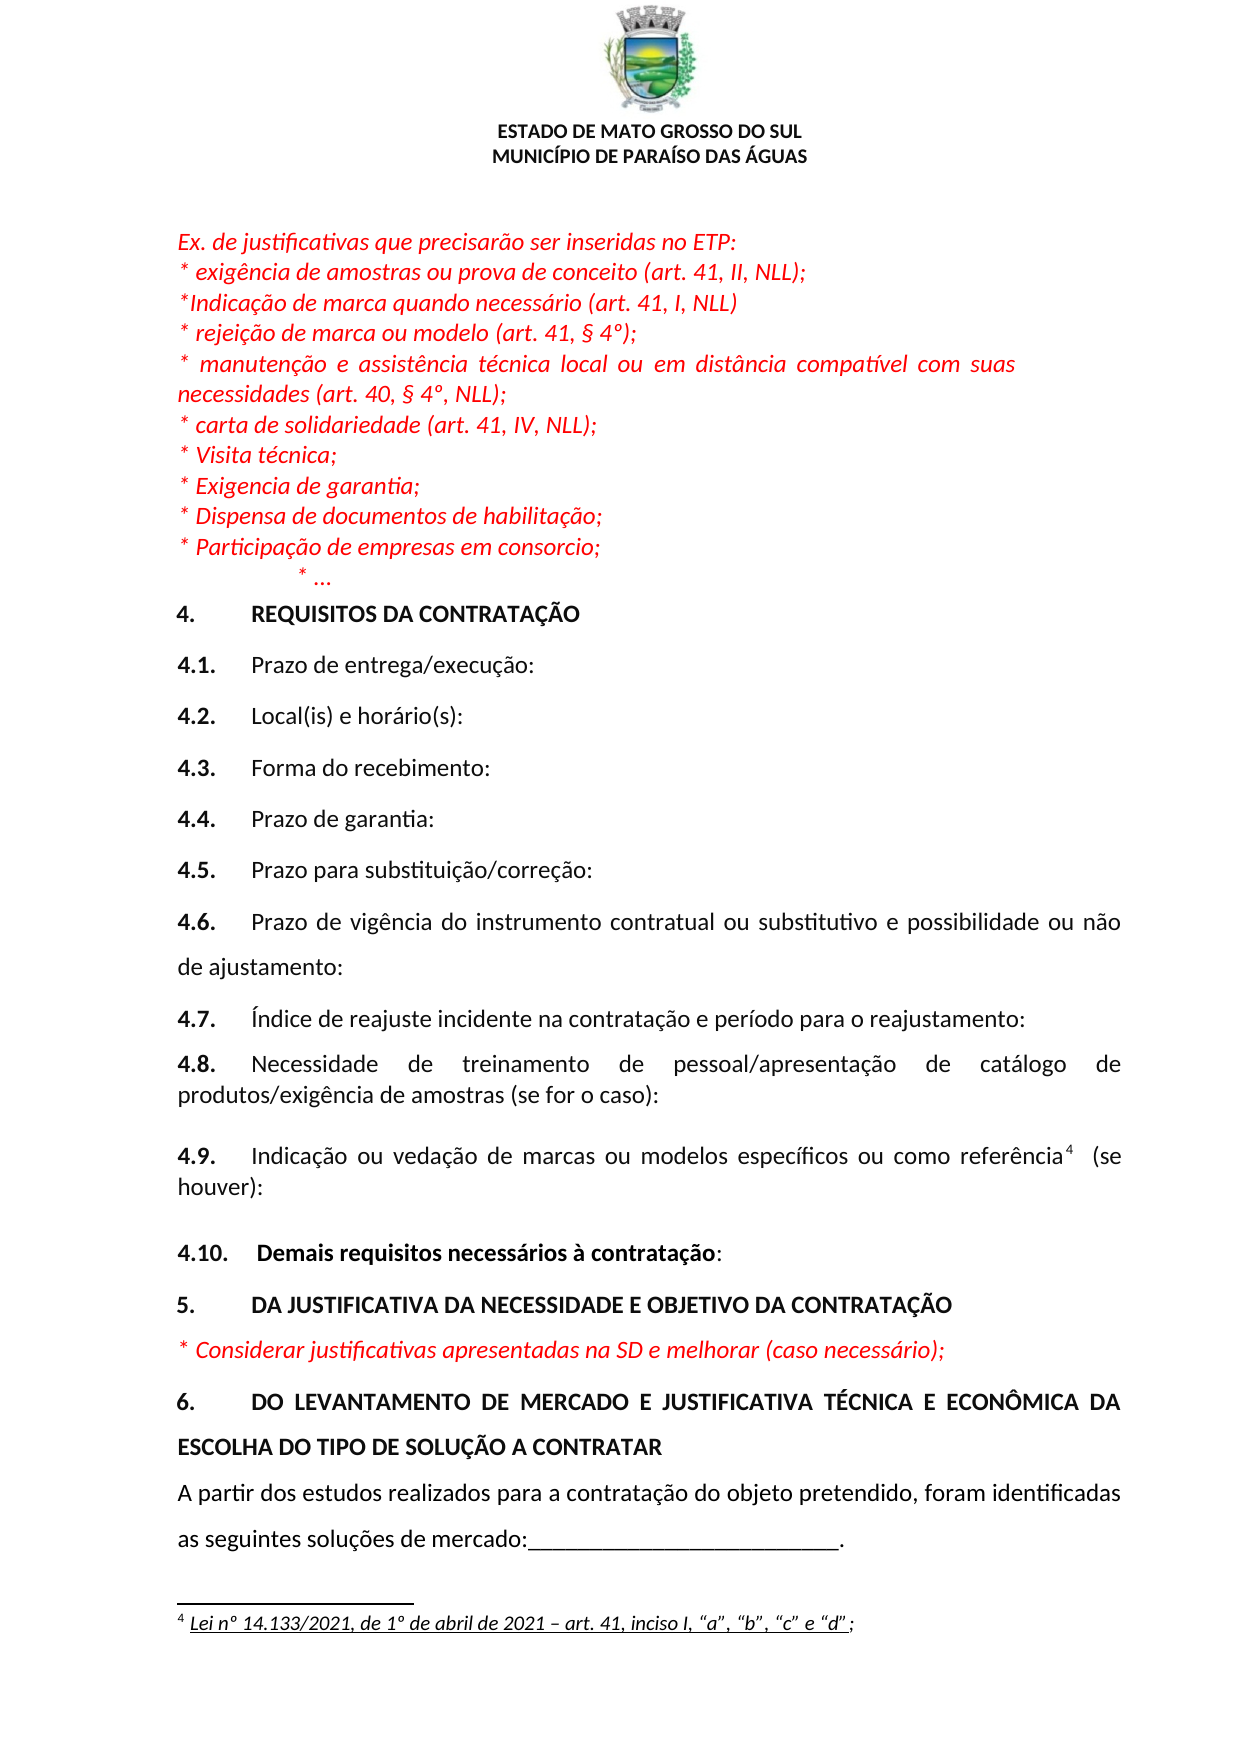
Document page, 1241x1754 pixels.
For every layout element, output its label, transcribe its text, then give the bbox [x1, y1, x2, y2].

text * Dispensa de documentos de habilitação; [177, 501, 1018, 531]
text * manutenção e assistência técnica local ou em distância compatível com suas necessidades (art. 40, § 4º, NLL); [177, 348, 1018, 409]
list DA JUSTIFICATIVA DA NECESSIDADE E OBJETIVO DA CONTRATAÇÃO [176, 1289, 1122, 1319]
text * Exigencia de garantia; [177, 470, 1018, 501]
text * exigência de amostras ou prova de conceito (art. 41, II, NLL); [177, 256, 1018, 287]
text A partir dos estudos realizados para a contratação do objeto pretendido, foram identificadas as seguintes soluções de mercado:_________________________. [177, 1477, 1122, 1553]
list REQUISITOS DA CONTRATAÇÃO [176, 598, 1122, 628]
picture [588, 0, 711, 119]
list Indicação ou vedação de marcas ou modelos específicos ou como referência (se houver): [177, 1140, 1122, 1201]
text * Considerar justificativas apresentadas na SD e melhorar (caso necessário); [177, 1334, 1122, 1365]
list Local(is) e horário(s): [177, 700, 1122, 731]
list Prazo de garantia: [177, 803, 1122, 834]
list Forma do recebimento: [177, 752, 1122, 782]
text Ex. de justificativas que precisarão ser inseridas no ETP: [177, 226, 1018, 256]
list Índice de reajuste incidente na contratação e período para o reajustamento: [177, 1003, 1122, 1033]
text *Indicação de marca quando necessário (art. 41, I, NLL) [177, 287, 1018, 317]
text * rejeição de marca ou modelo (art. 41, § 4º); [177, 317, 1018, 348]
list Prazo de entrega/execução: [177, 649, 1122, 679]
list DO LEVANTAMENTO DE MERCADO E JUSTIFICATIVA TÉCNICA E ECONÔMICA DA ESCOLHA DO TIPO DE SOLUÇÃO A CONTRATAR [176, 1386, 1122, 1462]
text * ... [295, 562, 1018, 592]
list Prazo de vigência do instrumento contratual ou substitutivo e possibilidade ou não de ajustamento: [177, 906, 1122, 982]
list Demais requisitos necessários à contratação: [177, 1237, 1122, 1268]
text * Visita técnica; [177, 439, 1018, 470]
text * Participação de empresas em consorcio; [177, 531, 1018, 562]
text * carta de solidariedade (art. 41, IV, NLL); [177, 409, 1018, 439]
list Prazo para substituição/correção: [177, 854, 1122, 885]
list Necessidade de treinamento de pessoal/apresentação de catálogo de produtos/exigência de amostras (se for o caso): [177, 1049, 1122, 1110]
